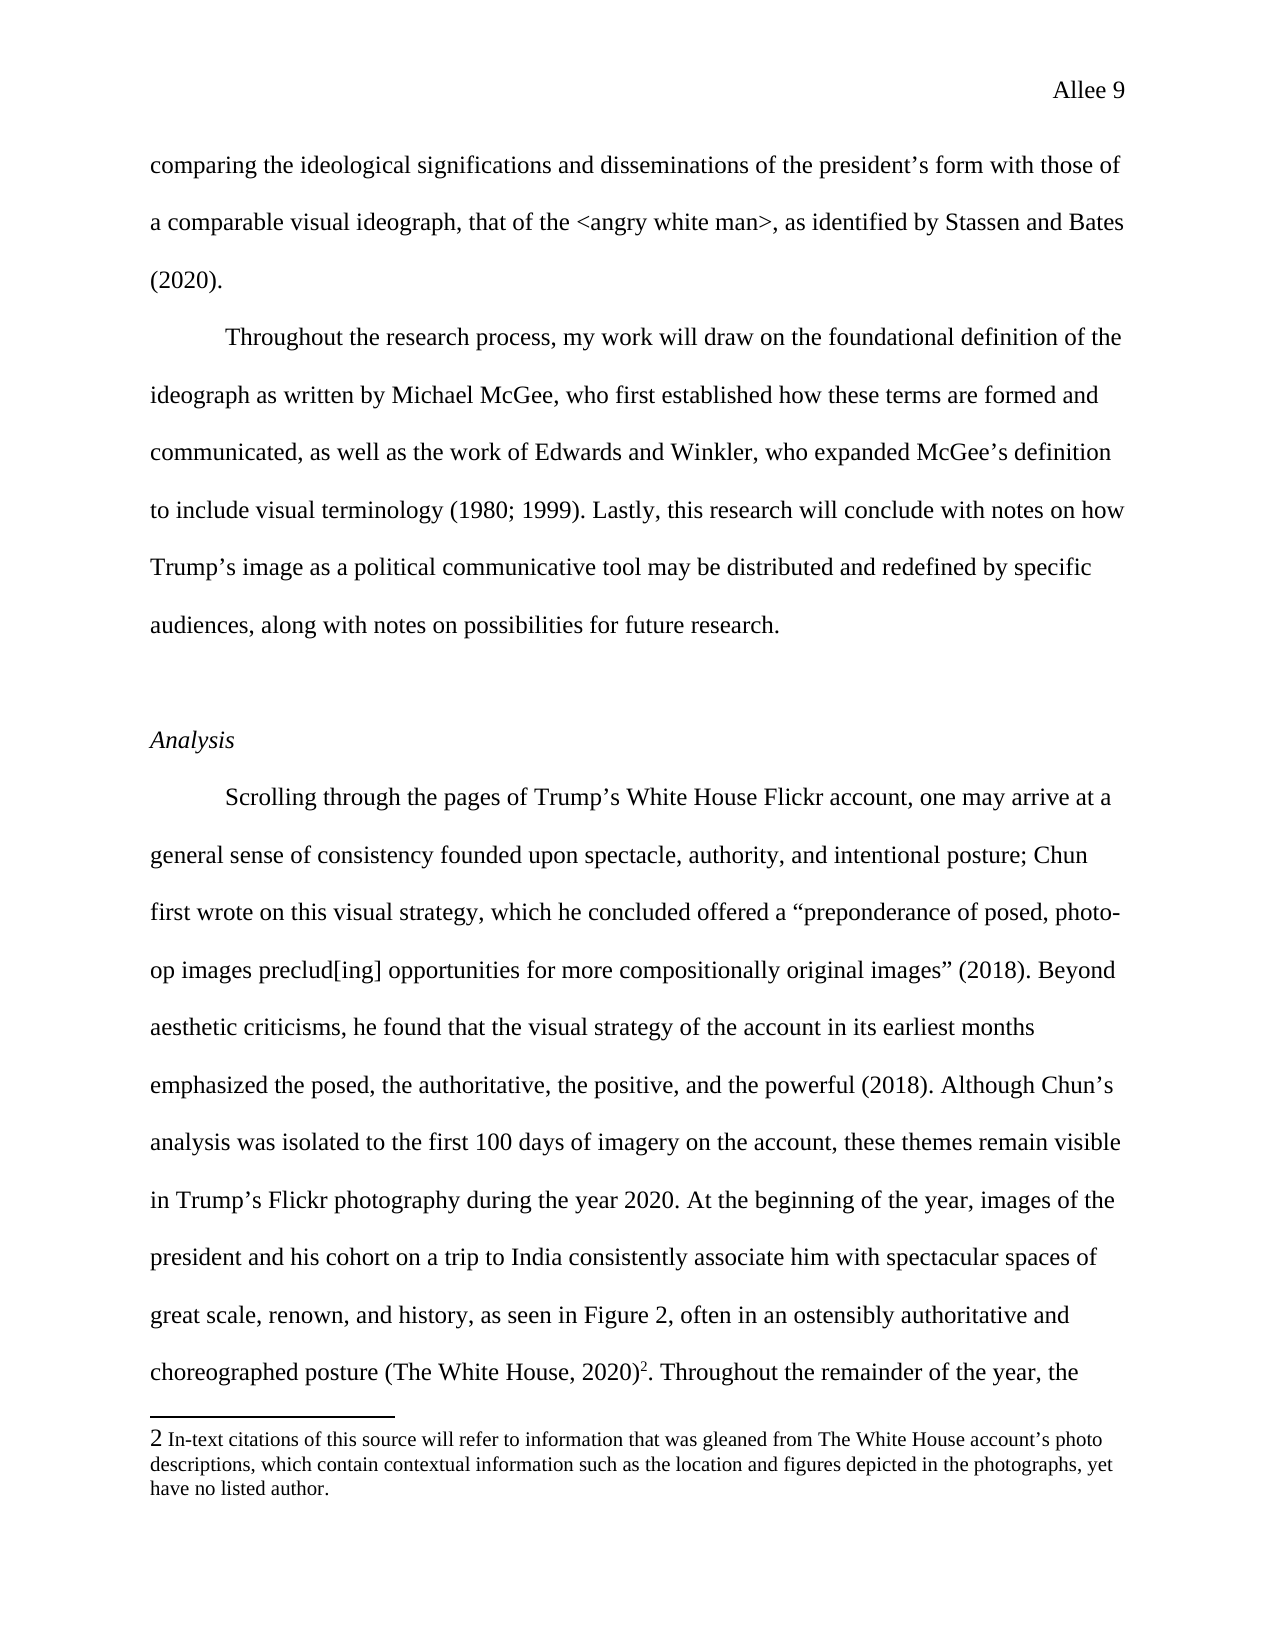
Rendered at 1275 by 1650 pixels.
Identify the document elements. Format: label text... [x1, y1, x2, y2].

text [150, 782, 1125, 1386]
text Throughout the research process, my work will draw on the foundational definition of the ideograph as written by Michael McGee, who first established how these terms are formed and communicated, as well as the work of Edwards and Winkler, who expanded McGee’s definition to include visual terminology (1980; 1999). Lastly, this research will conclude with notes on how Trump’s image as a political communicative tool may be distributed and redefined by specific audiences, along with notes on possibilities for future research. [150, 322, 1125, 639]
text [150, 150, 1125, 294]
subtitle Analysis [150, 725, 1125, 754]
